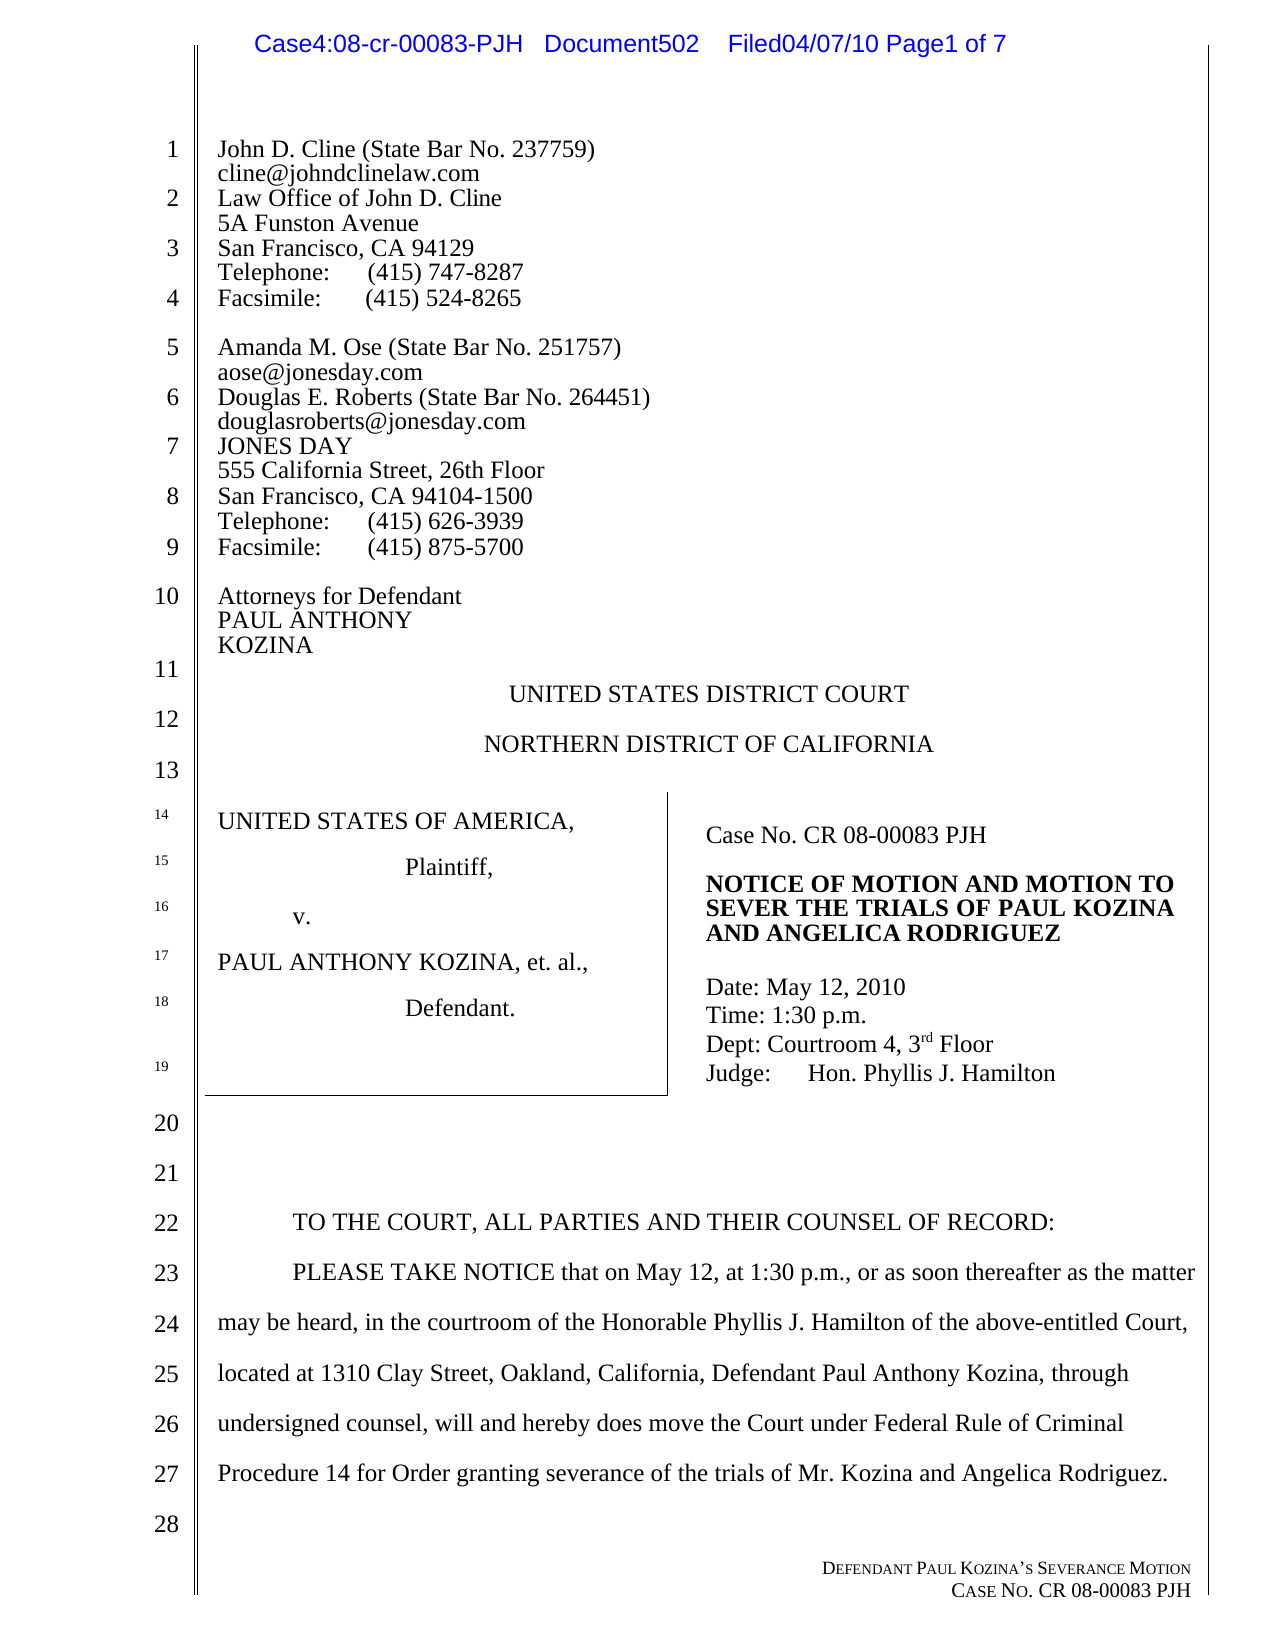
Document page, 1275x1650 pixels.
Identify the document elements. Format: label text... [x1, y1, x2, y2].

text CASE NO. CR 08-00083 PJH [142, 1578, 1191, 1602]
list Judge: Hon. Phyllis J. Hamilton [154, 1058, 1208, 1087]
text Date: May 12, 2010 [706, 972, 1208, 1001]
list located at 1310 Clay Street, Oakland, California, Defendant Paul Anthony Kozina, through [154, 1358, 1208, 1387]
text 24 may be heard, in the courtroom of the Honorable Phyllis J. Hamilton of the above-entitled Court, [154, 1307, 1208, 1337]
list Amanda M. Ose (State Bar No. 251757) aose@jonesday.com [166, 336, 622, 386]
list San Francisco, CA 94104-1500 Telephone: (415) 626-3939 [166, 485, 539, 534]
list PAUL ANTHONY KOZINA, et. al., [154, 947, 592, 976]
subtitle NOTICE OF MOTION AND MOTION TO SEVER THE TRIALS OF PAUL KOZINA AND ANGELICA RODRIGUEZ [706, 873, 1175, 947]
text Dept: Courtroom 4, 3rd Floor [706, 1029, 1208, 1058]
list undersigned counsel, will and hereby does move the Court under Federal Rule of Criminal [154, 1408, 1208, 1438]
text 12 [154, 707, 1208, 732]
list Procedure 14 for Order granting severance of the trials of Mr. Kozina and Angelica Rodriguez. 28 [154, 1458, 1169, 1537]
list v. [154, 897, 592, 930]
text 11 [154, 659, 1208, 682]
list PLEASE TAKE NOTICE that on May 12, at 1:30 p.m., or as soon thereafter as the matter [154, 1257, 1208, 1287]
list UNITED STATES OF AMERICA, [154, 806, 592, 835]
text DEFENDANT PAUL KOZINA’S SEVERANCE MOTION [142, 1558, 1191, 1578]
text 9 Facsimile: (415) 875-5700 [166, 534, 1208, 560]
list Defendant. [154, 993, 592, 1022]
list Douglas E. Roberts (State Bar No. 264451) douglasroberts@jonesday.com [166, 386, 653, 435]
text 20 [154, 1108, 1208, 1137]
text 4 Facsimile: (415) 524-8265 [166, 286, 1208, 312]
text NORTHERN DISTRICT OF CALIFORNIA [481, 732, 936, 757]
list Law Office of John D. Cline 5A Funston Avenue [166, 187, 504, 237]
text 10 Attorneys for Defendant PAUL ANTHONY KOZINA [154, 584, 515, 659]
list San Francisco, CA 94129 Telephone: (415) 747-8287 [166, 237, 524, 286]
text Case4:08-cr-00083-PJH Document502 Filed04/07/10 Page1 of 7 [254, 29, 1212, 57]
list John D. Cline (State Bar No. 237759) cline@johndclinelaw.com [166, 138, 596, 187]
list Plaintiff, [154, 852, 592, 881]
text Time: 1:30 p.m. [706, 1001, 1208, 1029]
text 21 [154, 1158, 1208, 1187]
list JONES DAY [166, 435, 1208, 459]
text Case No. CR 08-00083 PJH [706, 820, 1208, 848]
list TO THE COURT, ALL PARTIES AND THEIR COUNSEL OF RECORD: [154, 1207, 1208, 1237]
text 555 California Street, 26th Floor [217, 459, 1208, 484]
text UNITED STATES DISTRICT COURT [481, 682, 936, 707]
text 13 [154, 757, 1208, 784]
